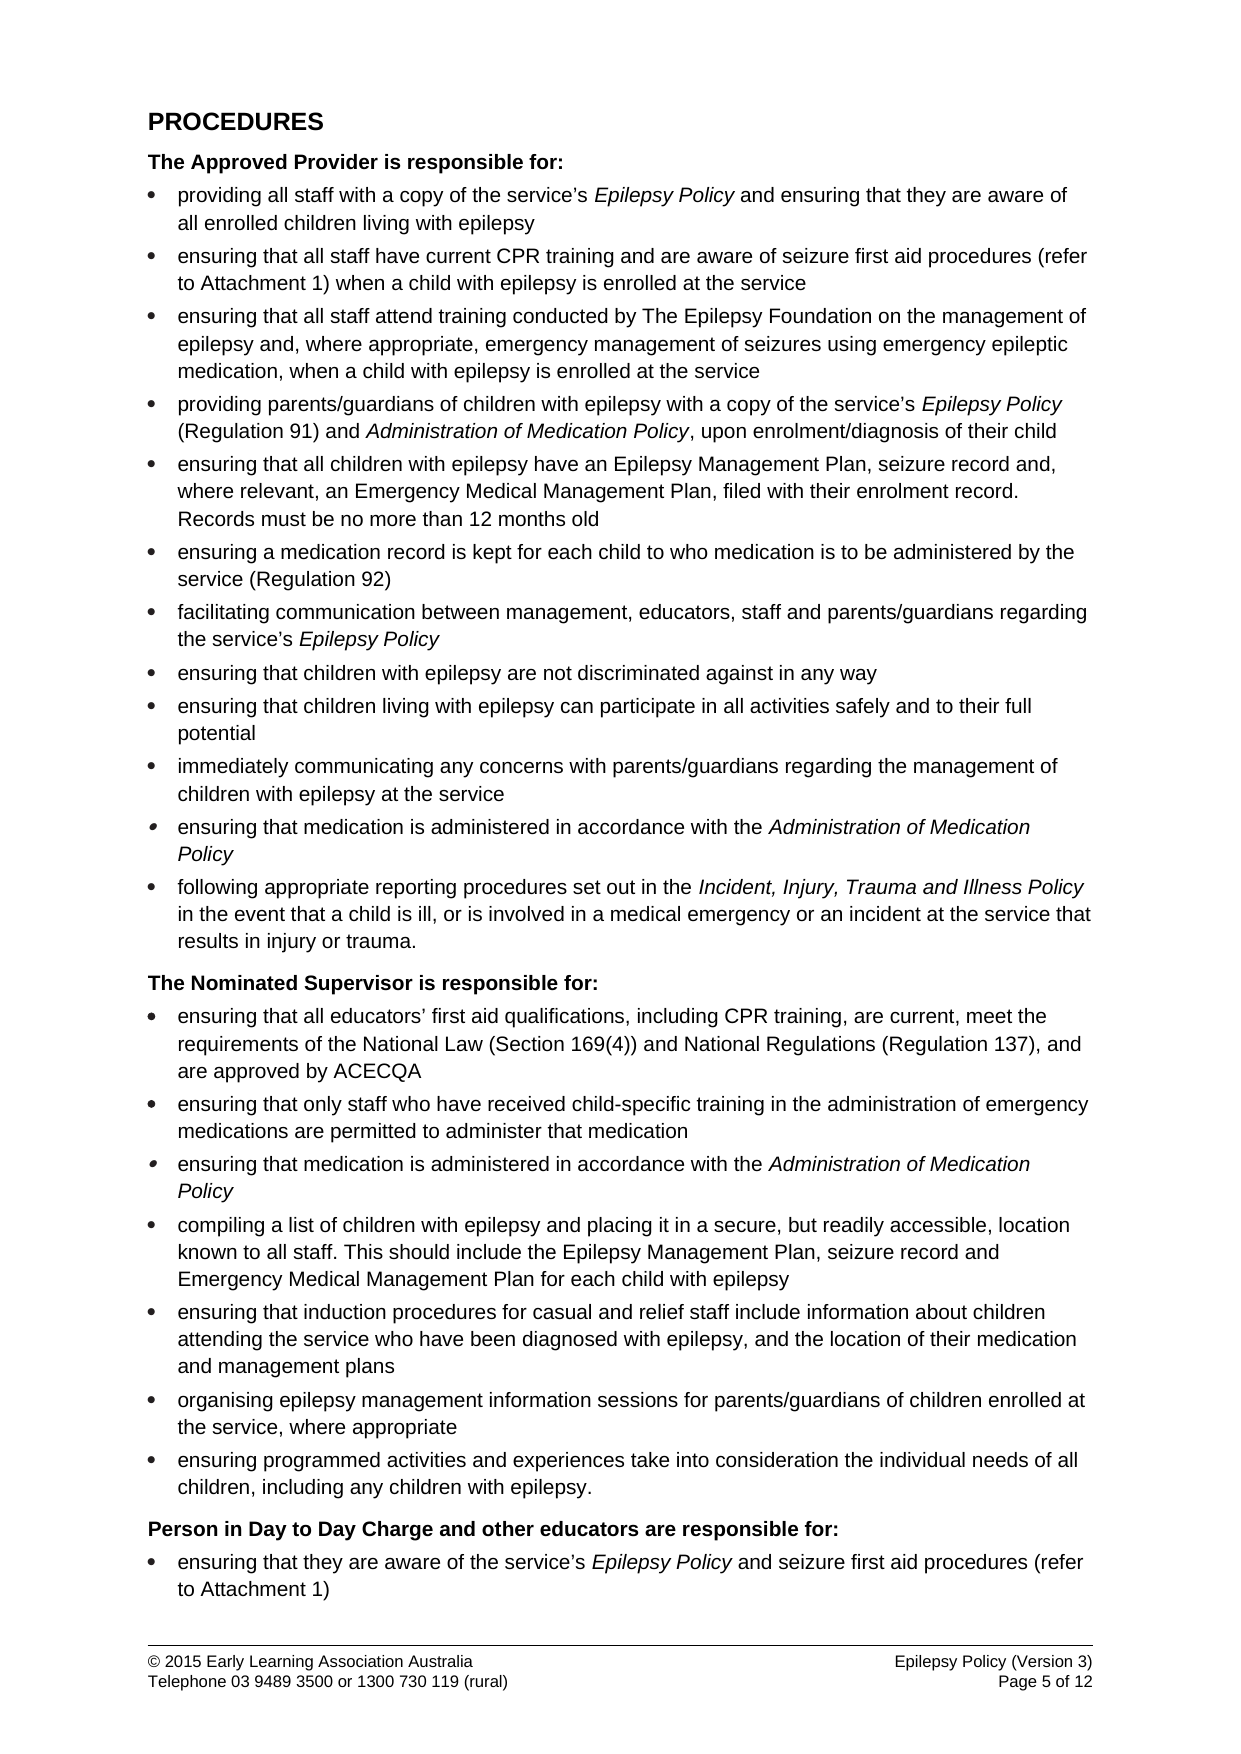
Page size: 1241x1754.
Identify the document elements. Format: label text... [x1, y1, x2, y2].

list facilitating communication between management, educators, staff and parents/guardians regarding the service’s Epilepsy Policy [148, 597, 1092, 651]
list ensuring that children with epilepsy are not discriminated against in any way [148, 657, 1092, 684]
list organising epilepsy management information sessions for parents/guardians of children enrolled at the service, where appropriate [148, 1384, 1092, 1439]
list ensuring that all children with epilepsy have an Epilepsy Management Plan, seizure record and, where relevant, an Emergency Medical Management Plan, filed with their enrolment record. Records must be no more than 12 months old [148, 449, 1092, 530]
list ensuring that all staff attend training conducted by The Epilepsy Foundation on the management of epilepsy and, where appropriate, emergency management of seizures using emergency epileptic medication, when a child with epilepsy is enrolled at the service [148, 301, 1092, 382]
list ensuring that induction procedures for casual and relief staff include information about children attending the service who have been diagnosed with epilepsy, and the location of their medication and management plans [148, 1297, 1092, 1378]
list ensuring that all staff have current CPR training and are aware of seizure first aid procedures (refer to Attachment 1) when a child with epilepsy is enrolled at the service [148, 241, 1092, 295]
subtitle The Nominated Supervisor is responsible for: [148, 971, 1092, 995]
list compiling a list of children with epilepsy and placing it in a secure, but readily accessible, location known to all staff. This should include the Epilepsy Management Plan, seizure record and Emergency Medical Management Plan for each child with epilepsy [148, 1209, 1092, 1291]
list providing all staff with a copy of the service’s Epilepsy Policy and ensuring that they are aware of all enrolled children living with epilepsy [148, 180, 1092, 234]
subtitle Person in Day to Day Charge and other educators are responsible for: [148, 1517, 1092, 1541]
list ensuring that they are aware of the service’s Epilepsy Policy and seizure first aid procedures (refer to Attachment 1) [148, 1547, 1092, 1601]
list ensuring that medication is administered in accordance with the Administration of Medication Policy [148, 1149, 1092, 1203]
list ensuring that only staff who have received child-specific training in the administration of emergency medications are permitted to administer that medication [148, 1089, 1092, 1143]
list immediately communicating any concerns with parents/guardians regarding the management of children with epilepsy at the service [148, 751, 1092, 805]
list following appropriate reporting procedures set out in the Incident, Injury, Trauma and Illness Policy in the event that a child is ill, or is involved in a medical emergency or an incident at the service that results in injury or trauma. [148, 872, 1092, 953]
list ensuring a medication record is kept for each child to who medication is to be administered by the service (Regulation 92) [148, 537, 1092, 591]
subtitle The Approved Provider is responsible for: [148, 150, 1092, 174]
list providing parents/guardians of children with epilepsy with a copy of the service’s Epilepsy Policy (Regulation 91) and Administration of Medication Policy, upon enrolment/diagnosis of their child [148, 389, 1092, 443]
subtitle Procedures [148, 106, 1092, 136]
list ensuring that medication is administered in accordance with the Administration of Medication Policy [148, 812, 1092, 866]
list ensuring programmed activities and experiences take into consideration the individual needs of all children, including any children with epilepsy. [148, 1445, 1092, 1499]
list ensuring that children living with epilepsy can participate in all activities safely and to their full potential [148, 691, 1092, 745]
list ensuring that all educators’ first aid qualifications, including CPR training, are current, meet the requirements of the National Law (Section 169(4)) and National Regulations (Regulation 137), and are approved by ACECQA [148, 1001, 1092, 1082]
